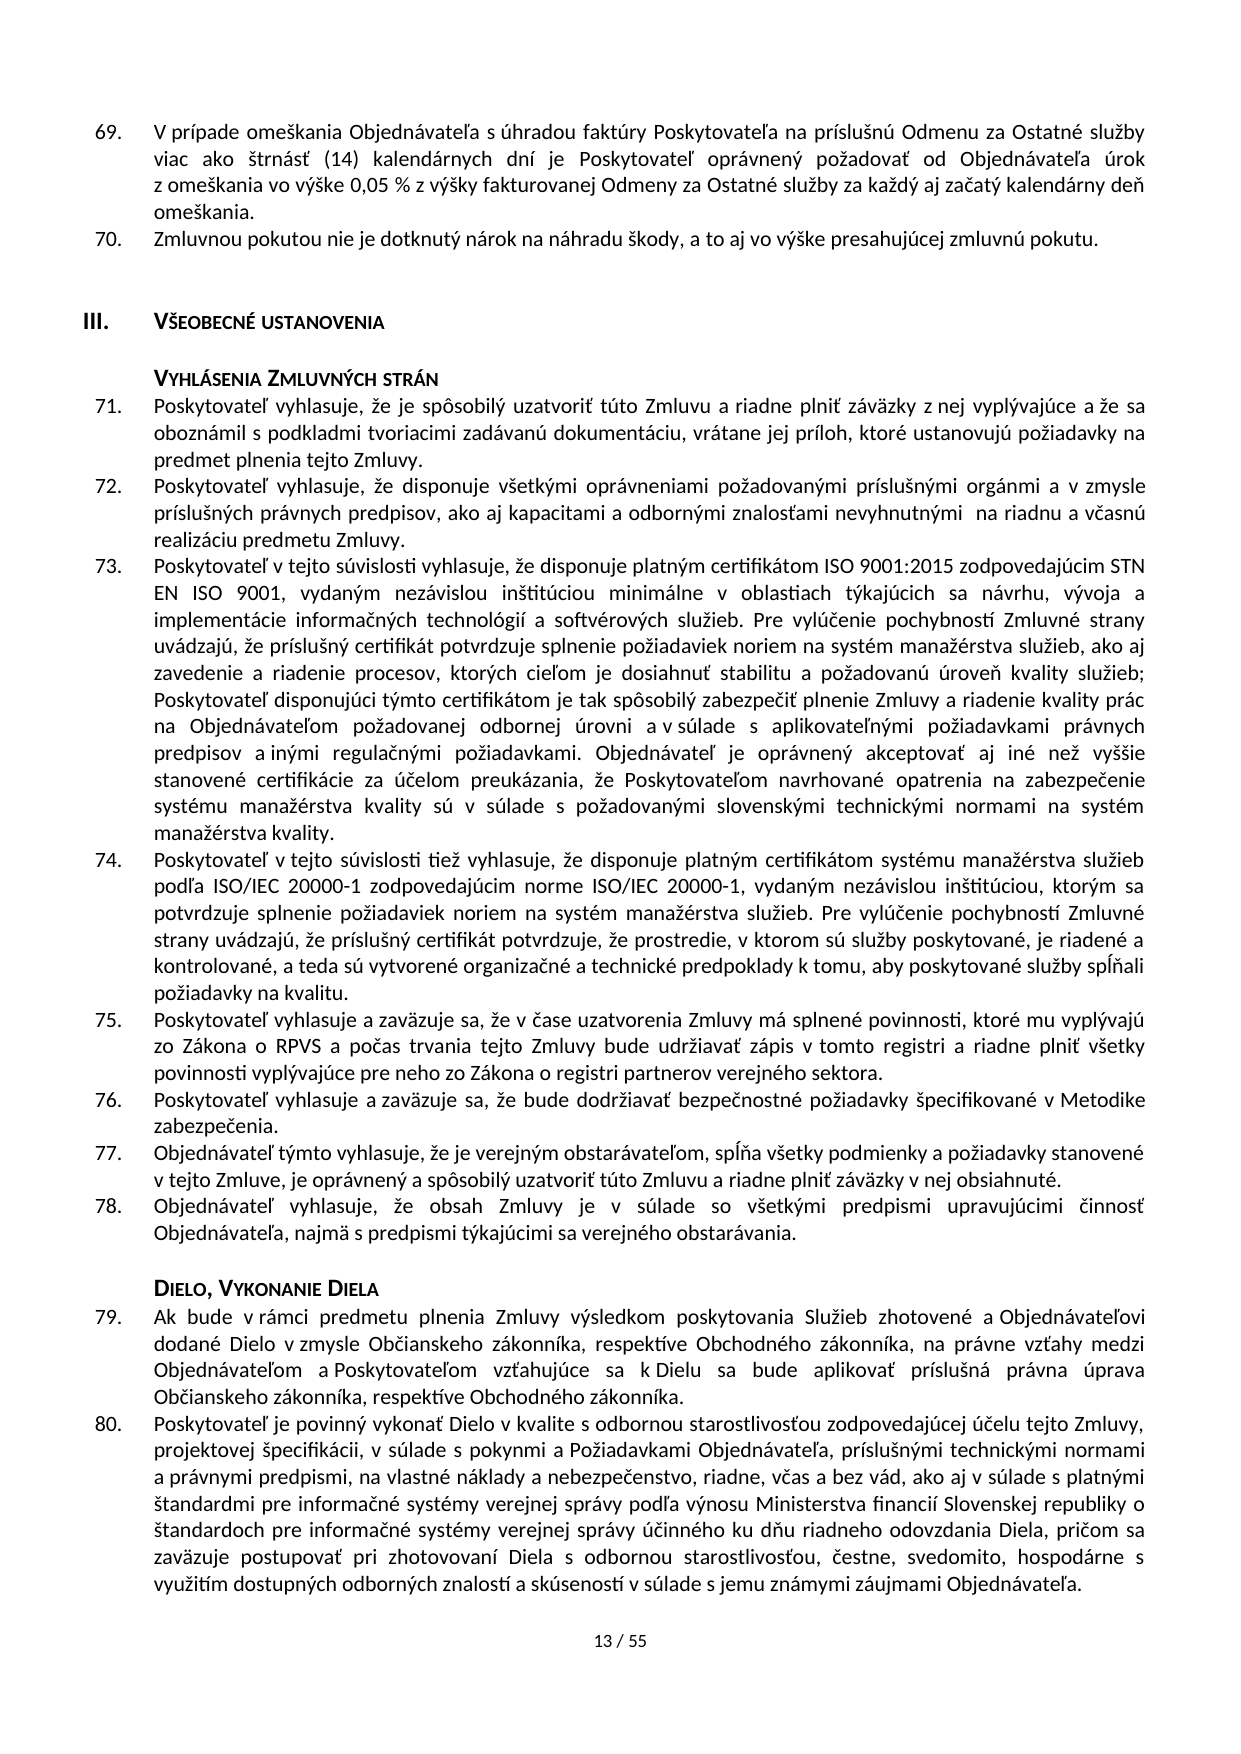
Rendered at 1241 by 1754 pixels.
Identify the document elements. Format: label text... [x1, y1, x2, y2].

list Vyhlásenia Zmluvných strán [153, 362, 1146, 392]
list Poskytovateľ v tejto súvislosti vyhlasuje, že disponuje platným certifikátom ISO 9001:2015 zodpovedajúcim STN EN ISO 9001, vydaným nezávislou inštitúciou minimálne v oblastiach týkajúcich sa návrhu, vývoja a implementácie informačných technológií a softvérových služieb. Pre vylúčenie pochybností Zmluvné strany uvádzajú, že príslušný certifikát potvrdzuje splnenie požiadaviek noriem na systém manažérstva služieb, ako aj zavedenie a riadenie procesov, ktorých cieľom je dosiahnuť stabilitu a požadovanú úroveň kvality služieb; Poskytovateľ disponujúci týmto certifikátom je tak spôsobilý zabezpečiť plnenie Zmluvy a riadenie kvality prác na Objednávateľom požadovanej odbornej úrovni a v súlade s aplikovateľnými požiadavkami právnych predpisov a inými regulačnými požiadavkami. Objednávateľ je oprávnený akceptovať aj iné než vyššie stanovené certifikácie za účelom preukázania, že Poskytovateľom navrhované opatrenia na zabezpečenie systému manažérstva kvality sú v súlade s požadovanými slovenskými technickými normami na systém manažérstva kvality. [94, 552, 1146, 846]
list Zmluvnou pokutou nie je dotknutý nárok na náhradu škody, a to aj vo výške presahujúcej zmluvnú pokutu. [94, 225, 1146, 251]
list Dielo, Vykonanie Diela [153, 1272, 1146, 1303]
list Objednávateľ týmto vyhlasuje, že je verejným obstarávateľom, spĺňa všetky podmienky a požiadavky stanovené v tejto Zmluve, je oprávnený a spôsobilý uzatvoriť túto Zmluvu a riadne plniť záväzky v nej obsiahnuté. [94, 1139, 1146, 1192]
list Všeobecné ustanovenia [109, 305, 1146, 335]
list Poskytovateľ je povinný vykonať Dielo v kvalite s odbornou starostlivosťou zodpovedajúcej účelu tejto Zmluvy, projektovej špecifikácii, v súlade s pokynmi a Požiadavkami Objednávateľa, príslušnými technickými normami a právnymi predpismi, na vlastné náklady a nebezpečenstvo, riadne, včas a bez vád, ako aj v súlade s platnými štandardmi pre informačné systémy verejnej správy podľa výnosu Ministerstva financií Slovenskej republiky o štandardoch pre informačné systémy verejnej správy účinného ku dňu riadneho odovzdania Diela, pričom sa zaväzuje postupovať pri zhotovovaní Diela s odbornou starostlivosťou, čestne, svedomito, hospodárne s využitím dostupných odborných znalostí a skúseností v súlade s jemu známymi záujmami Objednávateľa. [94, 1410, 1146, 1596]
list Poskytovateľ vyhlasuje, že je spôsobilý uzatvoriť túto Zmluvu a riadne plniť záväzky z nej vyplývajúce a že sa oboznámil s podkladmi tvoriacimi zadávanú dokumentáciu, vrátane jej príloh, ktoré ustanovujú požiadavky na predmet plnenia tejto Zmluvy. [94, 392, 1146, 472]
list Poskytovateľ vyhlasuje, že disponuje všetkými oprávneniami požadovanými príslušnými orgánmi a v zmysle príslušných právnych predpisov, ako aj kapacitami a odbornými znalosťami nevyhnutnými na riadnu a včasnú realizáciu predmetu Zmluvy. [94, 472, 1146, 552]
list Ak bude v rámci predmetu plnenia Zmluvy výsledkom poskytovania Služieb zhotovené a Objednávateľovi dodané Dielo v zmysle Občianskeho zákonníka, respektíve Obchodného zákonníka, na právne vzťahy medzi Objednávateľom a Poskytovateľom vzťahujúce sa k Dielu sa bude aplikovať príslušná právna úprava Občianskeho zákonníka, respektíve Obchodného zákonníka. [94, 1303, 1146, 1410]
list V prípade omeškania Objednávateľa s úhradou faktúry Poskytovateľa na príslušnú Odmenu za Ostatné služby viac ako štrnásť (14) kalendárnych dní je Poskytovateľ oprávnený požadovať od Objednávateľa úrok z omeškania vo výške 0,05 % z výšky fakturovanej Odmeny za Ostatné služby za každý aj začatý kalendárny deň omeškania. [94, 118, 1146, 225]
list Poskytovateľ vyhlasuje a zaväzuje sa, že v čase uzatvorenia Zmluvy má splnené povinnosti, ktoré mu vyplývajú zo Zákona o RPVS a počas trvania tejto Zmluvy bude udržiavať zápis v tomto registri a riadne plniť všetky povinnosti vyplývajúce pre neho zo Zákona o registri partnerov verejného sektora. [94, 1006, 1146, 1086]
list Poskytovateľ vyhlasuje a zaväzuje sa, že bude dodržiavať bezpečnostné požiadavky špecifikované v Metodike zabezpečenia. [94, 1086, 1146, 1139]
list Poskytovateľ v tejto súvislosti tiež vyhlasuje, že disponuje platným certifikátom systému manažérstva služieb podľa ISO/IEC 20000-1 zodpovedajúcim norme ISO/IEC 20000-1, vydaným nezávislou inštitúciou, ktorým sa potvrdzuje splnenie požiadaviek noriem na systém manažérstva služieb. Pre vylúčenie pochybností Zmluvné strany uvádzajú, že príslušný certifikát potvrdzuje, že prostredie, v ktorom sú služby poskytované, je riadené a kontrolované, a teda sú vytvorené organizačné a technické predpoklady k tomu, aby poskytované služby spĺňali požiadavky na kvalitu. [94, 846, 1146, 1006]
list Objednávateľ vyhlasuje, že obsah Zmluvy je v súlade so všetkými predpismi upravujúcimi činnosť Objednávateľa, najmä s predpismi týkajúcimi sa verejného obstarávania. [94, 1192, 1146, 1246]
